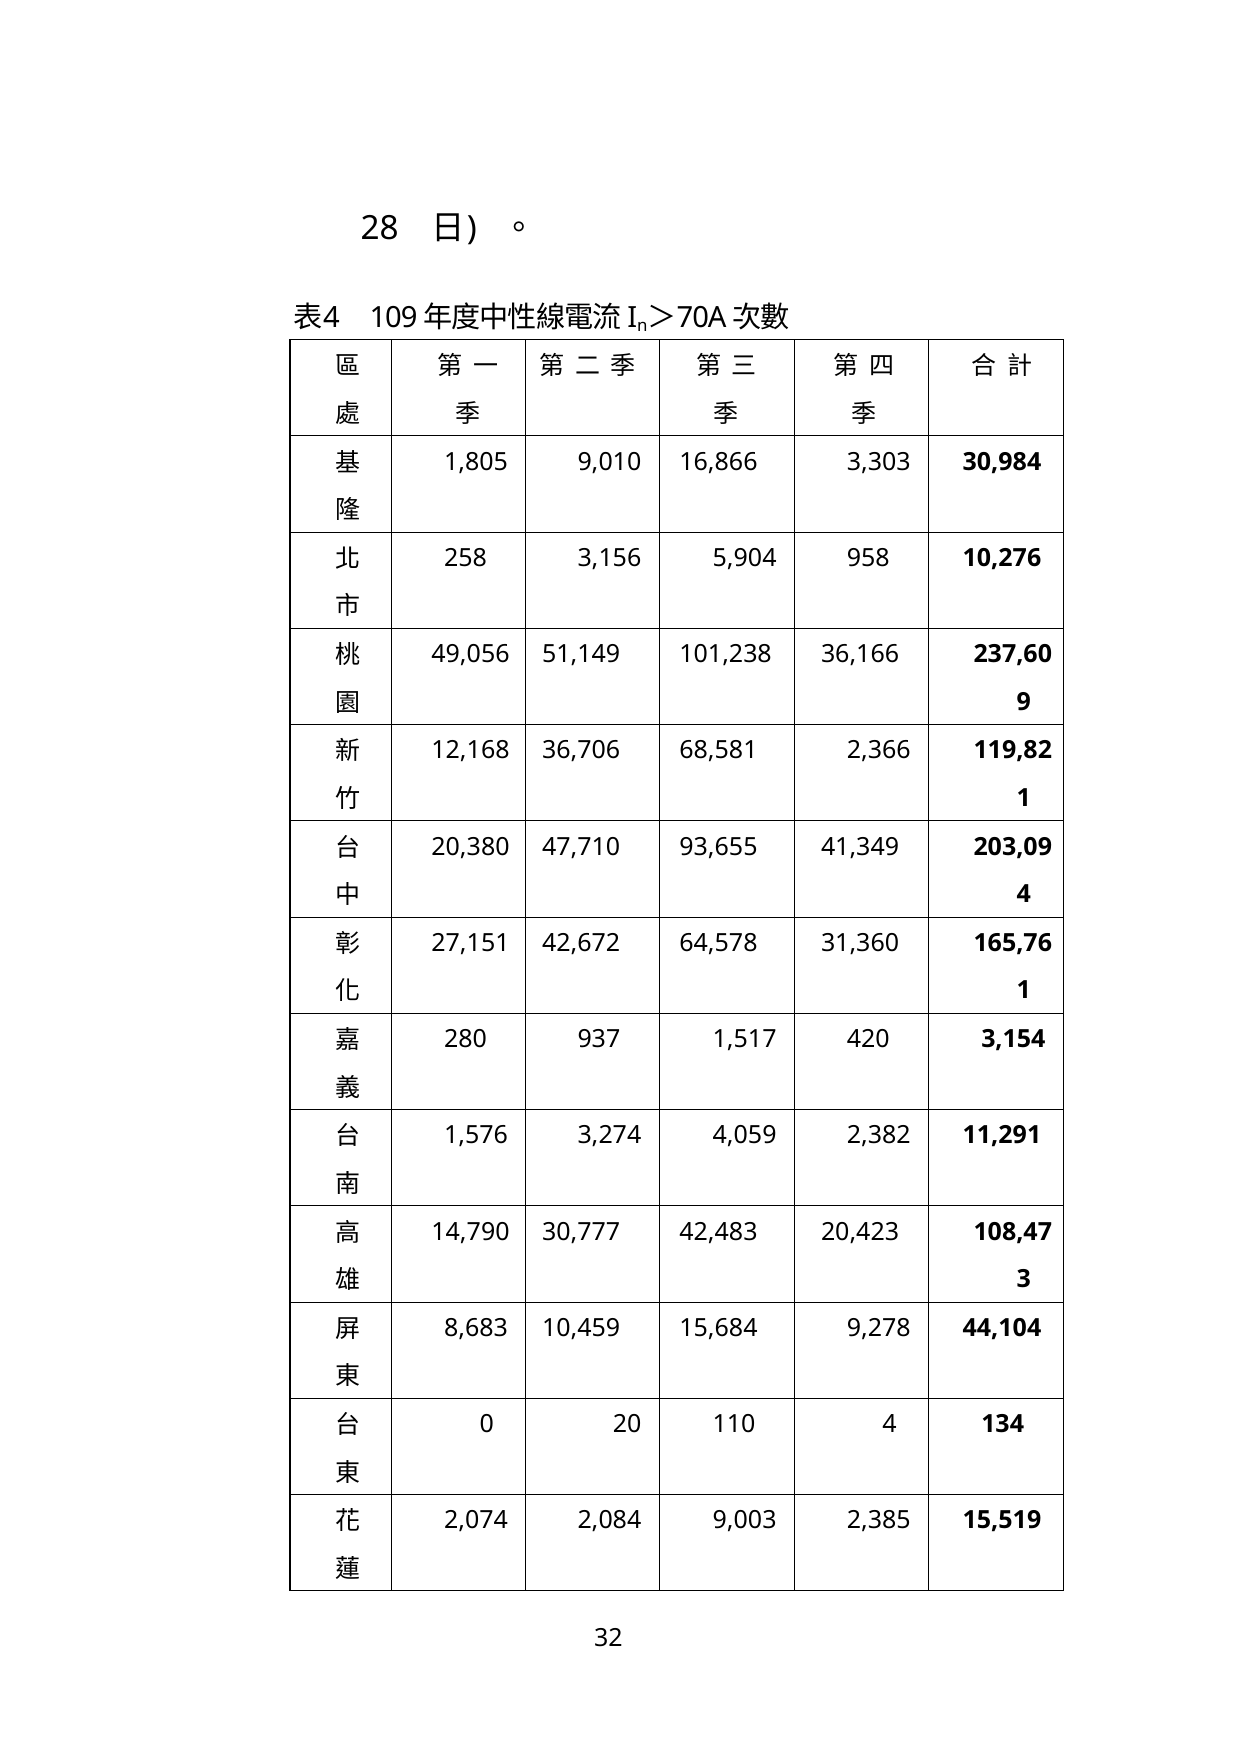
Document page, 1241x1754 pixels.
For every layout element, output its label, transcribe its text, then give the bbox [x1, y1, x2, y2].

table_cell 30,984 [929, 436, 1063, 532]
table_cell 2,382 [795, 1110, 928, 1205]
table_cell 北市 [291, 533, 391, 628]
table_cell 4,059 [660, 1110, 794, 1205]
table_cell 台南 [291, 1110, 391, 1205]
table_cell 3,303 [795, 436, 928, 532]
table_cell 134 [929, 1399, 1063, 1494]
table_cell 9,278 [795, 1303, 928, 1398]
table_cell 12,168 [392, 725, 525, 820]
table_cell 彰化 [291, 918, 391, 1013]
table_cell 20,380 [392, 821, 525, 917]
table_cell 27,151 [392, 918, 525, 1013]
table_header 第二季 [526, 340, 659, 435]
table_header 區處 [291, 340, 391, 435]
table_cell 203,094 [929, 821, 1063, 917]
table_cell 108,473 [929, 1206, 1063, 1302]
table_cell 台中 [291, 821, 391, 917]
table_cell 1,805 [392, 436, 525, 532]
table_cell 258 [392, 533, 525, 628]
table_cell 15,519 [929, 1495, 1063, 1590]
table_cell 15,684 [660, 1303, 794, 1398]
table_cell 高雄 [291, 1206, 391, 1302]
table_header 合計 [929, 340, 1063, 435]
table_cell 42,672 [526, 918, 659, 1013]
table_cell 5,904 [660, 533, 794, 628]
table_cell 51,149 [526, 629, 659, 724]
table_cell 44,104 [929, 1303, 1063, 1398]
table_cell 8,683 [392, 1303, 525, 1398]
subtitle 109年度24區營業處各饋線上中性線電流大於70A之次數如表14(每條饋線以每小時記錄1筆In)，合計多達1,336,946次(109年4月28日)。 [272, 177, 1069, 272]
table_header 第一季 [392, 340, 525, 435]
table_cell 42,483 [660, 1206, 794, 1302]
table_cell 119,821 [929, 725, 1063, 820]
table_cell 165,761 [929, 918, 1063, 1013]
table_cell 2,084 [526, 1495, 659, 1590]
table_cell 110 [660, 1399, 794, 1494]
table_cell 屏東 [291, 1303, 391, 1398]
table_cell 20 [526, 1399, 659, 1494]
table_cell 49,056 [392, 629, 525, 724]
table_cell 4 [795, 1399, 928, 1494]
table_cell 嘉義 [291, 1014, 391, 1109]
table_cell 2,074 [392, 1495, 525, 1590]
table_header 第三季 [660, 340, 794, 435]
table_cell 1,576 [392, 1110, 525, 1205]
table_cell 30,777 [526, 1206, 659, 1302]
table_cell 台東 [291, 1399, 391, 1494]
table_cell 0 [392, 1399, 525, 1494]
table_cell 3,156 [526, 533, 659, 628]
table_cell 64,578 [660, 918, 794, 1013]
table_cell 68,581 [660, 725, 794, 820]
table_cell 937 [526, 1014, 659, 1109]
table_cell 14,790 [392, 1206, 525, 1302]
table_cell 10,276 [929, 533, 1063, 628]
table_cell 新竹 [291, 725, 391, 820]
table_cell 101,238 [660, 629, 794, 724]
table_cell 420 [795, 1014, 928, 1109]
table_cell 10,459 [526, 1303, 659, 1398]
table_cell 20,423 [795, 1206, 928, 1302]
table_cell 280 [392, 1014, 525, 1109]
table_cell 3,274 [526, 1110, 659, 1205]
table_cell 36,706 [526, 725, 659, 820]
table_cell 41,349 [795, 821, 928, 917]
text 109年度中性線電流In＞70A次數 [198, 297, 1069, 335]
table_cell 2,385 [795, 1495, 928, 1590]
table_cell 93,655 [660, 821, 794, 917]
table_cell 2,366 [795, 725, 928, 820]
table_cell 11,291 [929, 1110, 1063, 1205]
table_cell 9,003 [660, 1495, 794, 1590]
table_cell 47,710 [526, 821, 659, 917]
table_cell 3,154 [929, 1014, 1063, 1109]
table_cell 36,166 [795, 629, 928, 724]
table_cell 237,609 [929, 629, 1063, 724]
table_cell 9,010 [526, 436, 659, 532]
table_header 第四季 [795, 340, 928, 435]
table_cell 基隆 [291, 436, 391, 532]
table_cell 31,360 [795, 918, 928, 1013]
table_cell 16,866 [660, 436, 794, 532]
table_cell 花蓮 [291, 1495, 391, 1590]
table_cell 桃園 [291, 629, 391, 724]
table_cell 1,517 [660, 1014, 794, 1109]
table_cell 958 [795, 533, 928, 628]
